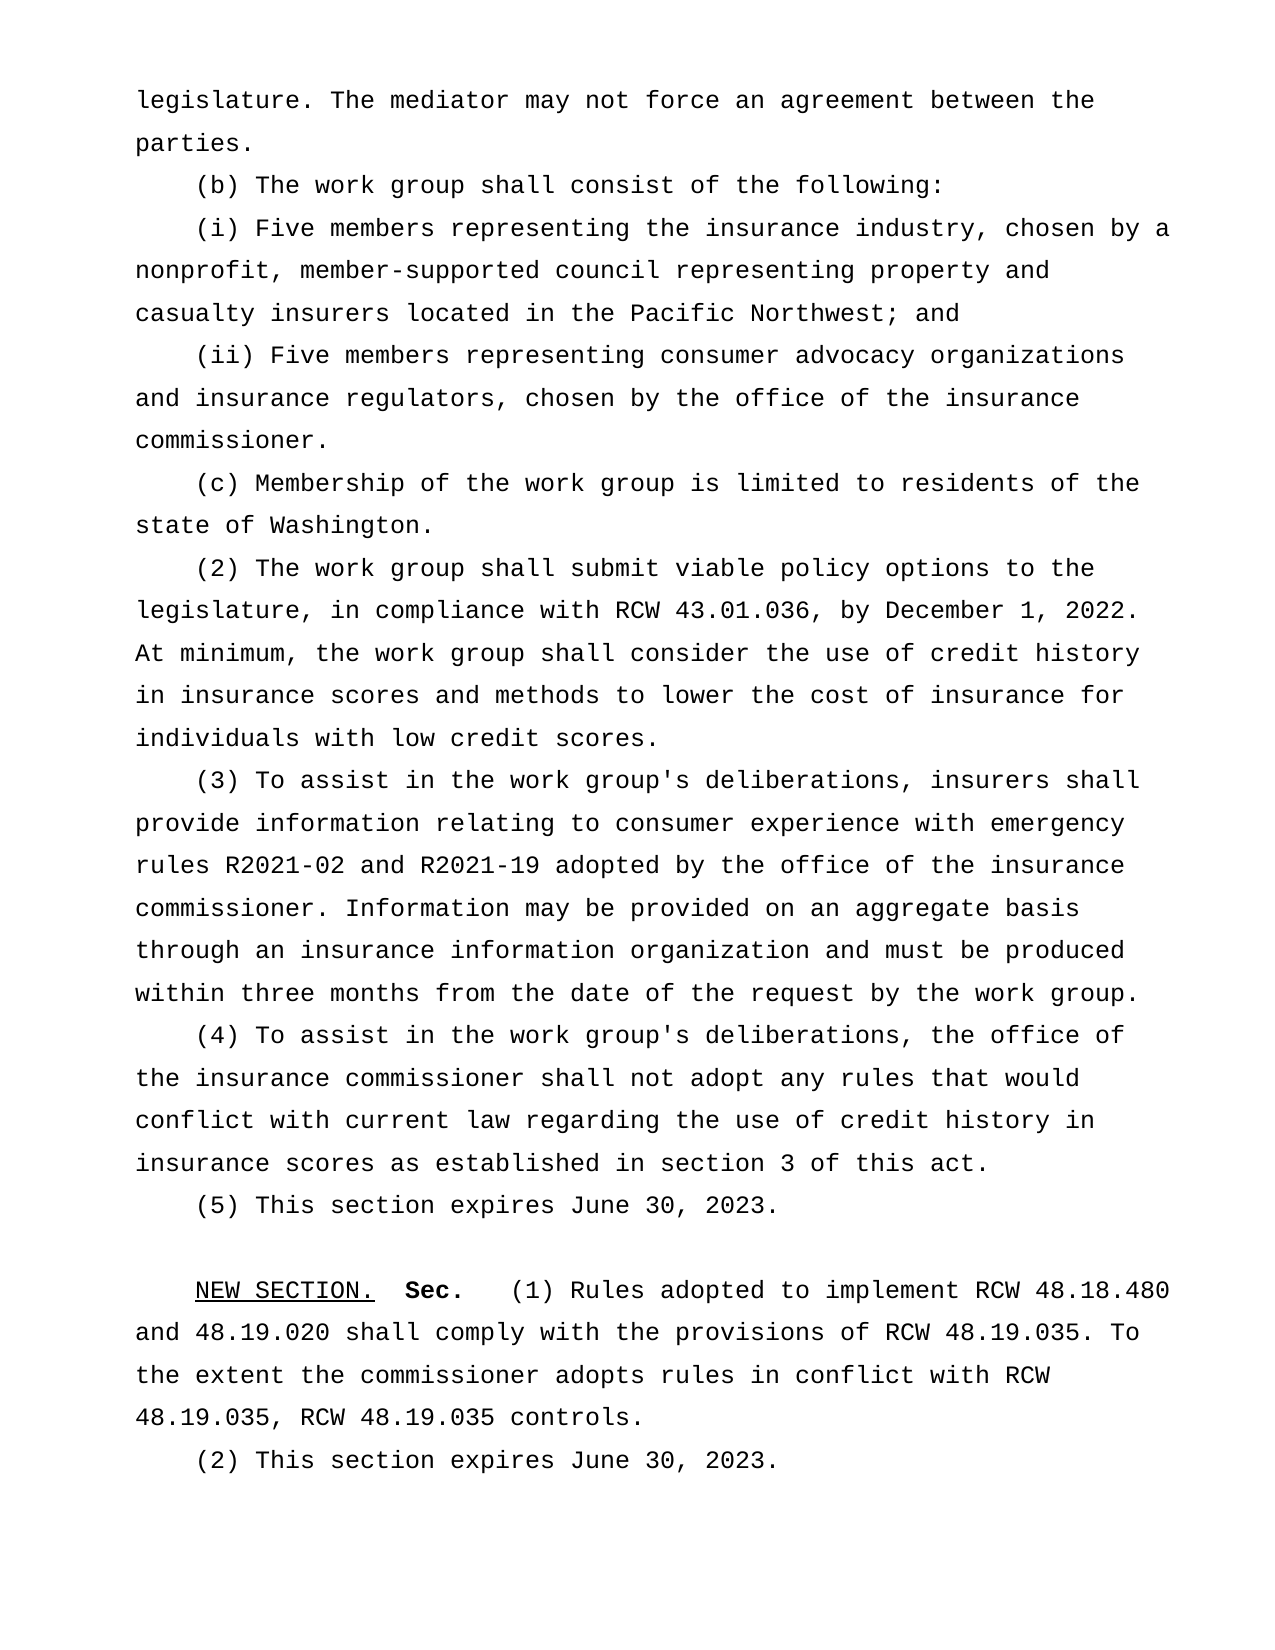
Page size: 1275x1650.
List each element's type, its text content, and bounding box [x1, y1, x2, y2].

text (2) This section expires June 30, 2023. [135, 1434, 1170, 1477]
text (4) To assist in the work group's deliberations, the office of the insurance commissioner shall not adopt any rules that would conflict with current law regarding the use of credit history in insurance scores as established in section 3 of this act. [135, 1010, 1170, 1180]
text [135, 75, 1170, 160]
text (5) This section expires June 30, 2023. [135, 1180, 1170, 1222]
text (2) The work group shall submit viable policy options to the legislature, in compliance with RCW 43.01.036, by December 1, 2022. At minimum, the work group shall consider the use of credit history in insurance scores and methods to lower the cost of insurance for individuals with low credit scores. [135, 542, 1170, 755]
text (b) The work group shall consist of the following: [135, 160, 1170, 202]
text (3) To assist in the work group's deliberations, insurers shall provide information relating to consumer experience with emergency rules R2021-02 and R2021-19 adopted by the office of the insurance commissioner. Information may be provided on an aggregate basis through an insurance information organization and must be produced within three months from the date of the request by the work group. [135, 755, 1170, 1010]
text NEW SECTION. Sec. (1) Rules adopted to implement RCW 48.18.480 and 48.19.020 shall comply with the provisions of RCW 48.19.035. To the extent the commissioner adopts rules in conflict with RCW 48.19.035, RCW 48.19.035 controls. [135, 1264, 1170, 1434]
text (c) Membership of the work group is limited to residents of the state of Washington. [135, 457, 1170, 542]
text (ii) Five members representing consumer advocacy organizations and insurance regulators, chosen by the office of the insurance commissioner. [135, 330, 1170, 457]
text (i) Five members representing the insurance industry, chosen by a nonprofit, member-supported council representing property and casualty insurers located in the Pacific Northwest; and [135, 202, 1170, 330]
